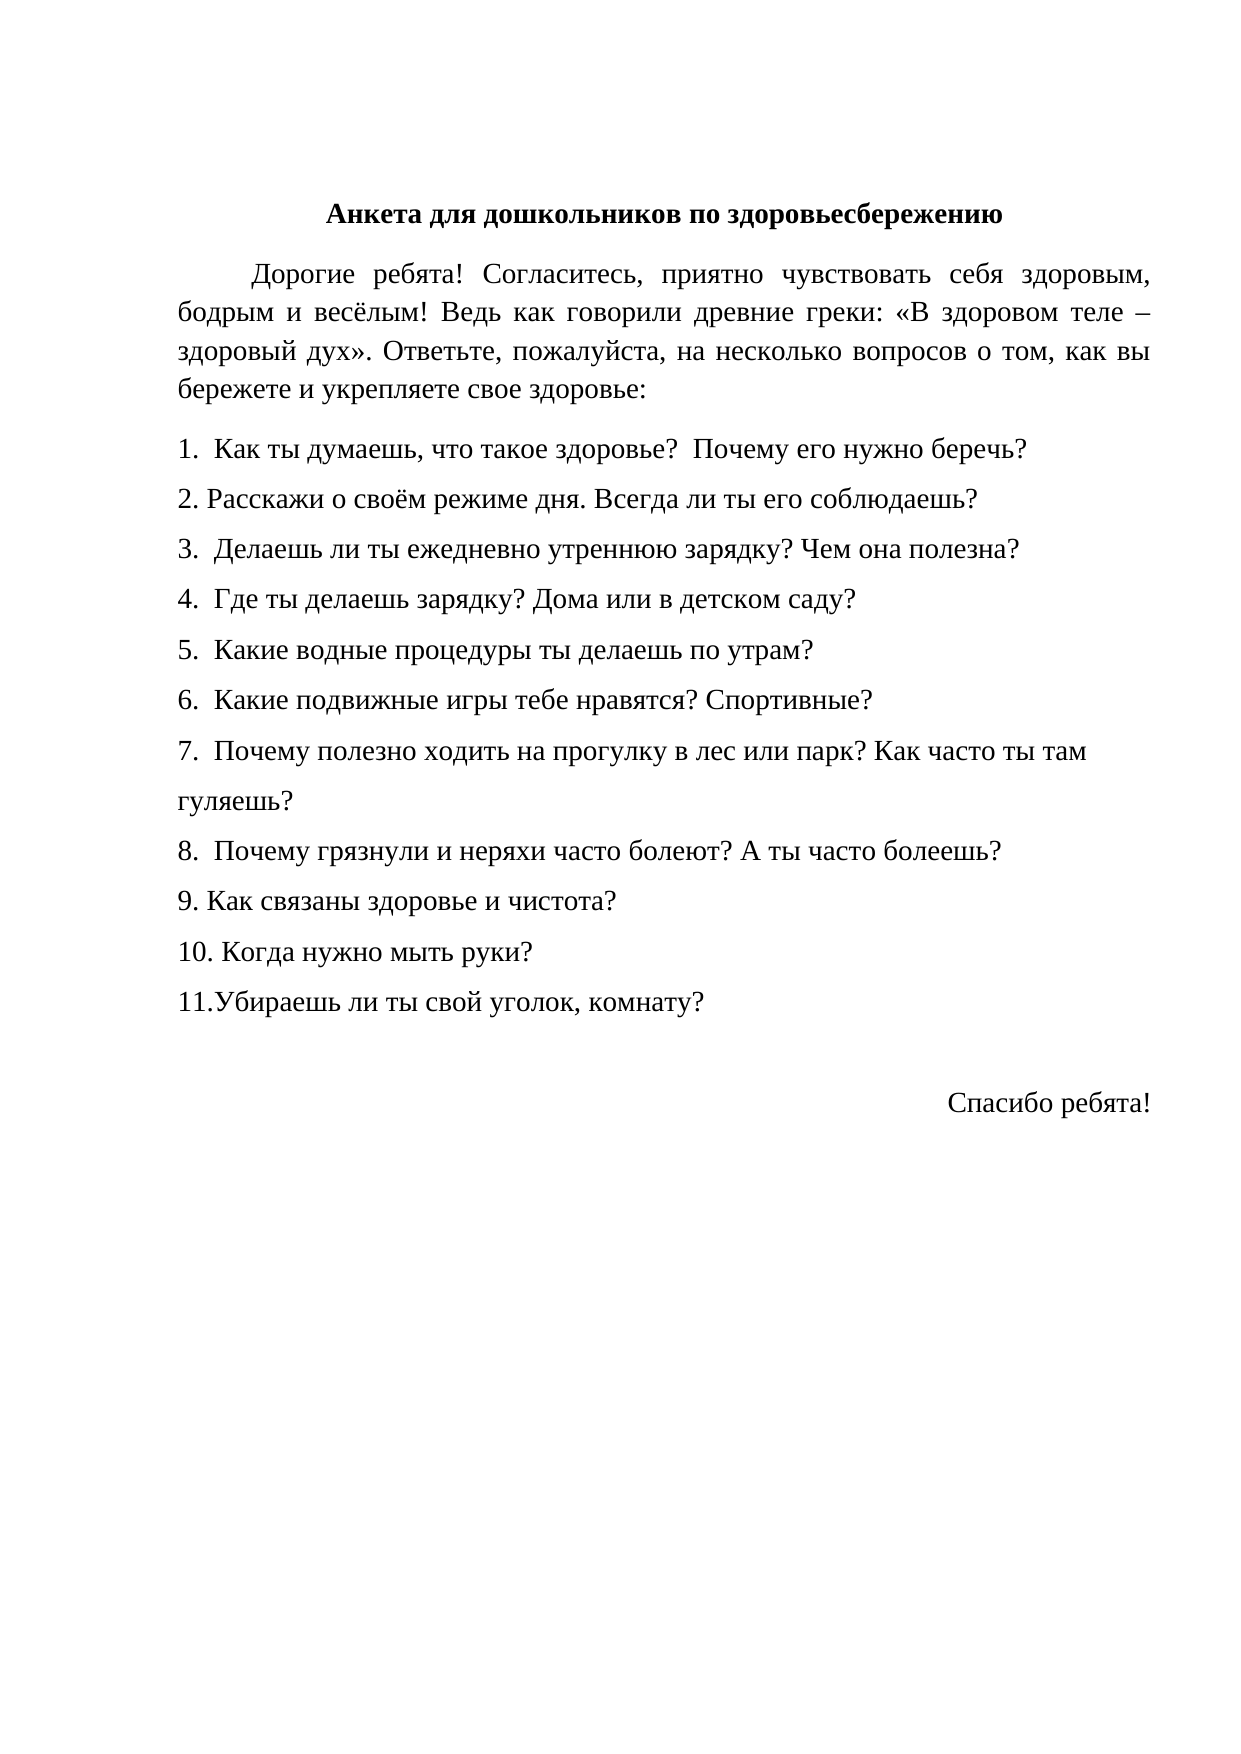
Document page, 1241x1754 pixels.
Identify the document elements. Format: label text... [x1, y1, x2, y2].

text 7. Почему полезно ходить на прогулку в лес или парк? Как часто ты там гуляешь? [177, 733, 1152, 816]
text 11.Убираешь ли ты свой уголок, комнату? [177, 984, 1152, 1018]
text 3. Делаешь ли ты ежедневно утреннюю зарядку? Чем она полезна? [177, 531, 1152, 565]
text 6. Какие подвижные игры тебе нравятся? Спортивные? [177, 682, 1152, 716]
text 9. Как связаны здоровье и чистота? [177, 883, 1152, 917]
text 1. Как ты думаешь, что такое здоровье? Почему его нужно беречь? [177, 431, 1152, 464]
text 8. Почему грязнули и неряхи часто болеют? А ты часто болеешь? [177, 833, 1152, 867]
text 4. Где ты делаешь зарядку? Дома или в детском саду? [177, 582, 1152, 615]
text Спасибо ребята! [177, 1085, 1152, 1118]
text 2. Расскажи о своём режиме дня. Всегда ли ты его соблюдаешь? [177, 481, 1152, 514]
text Дорогие ребята! Согласитесь, приятно чувствовать себя здоровым, бодрым и весёлым! Ведь как говорили древние греки: «В здоровом теле – здоровый дух». Ответьте, пожалуйста, на несколько вопросов о том, как вы бережете и укрепляете свое здоровье: [177, 256, 1152, 405]
text 10. Когда нужно мыть руки? [177, 934, 1152, 967]
text Анкета для дошкольников по здоровьесбережению [177, 196, 1152, 230]
text 5. Какие водные процедуры ты делаешь по утрам? [177, 632, 1152, 666]
